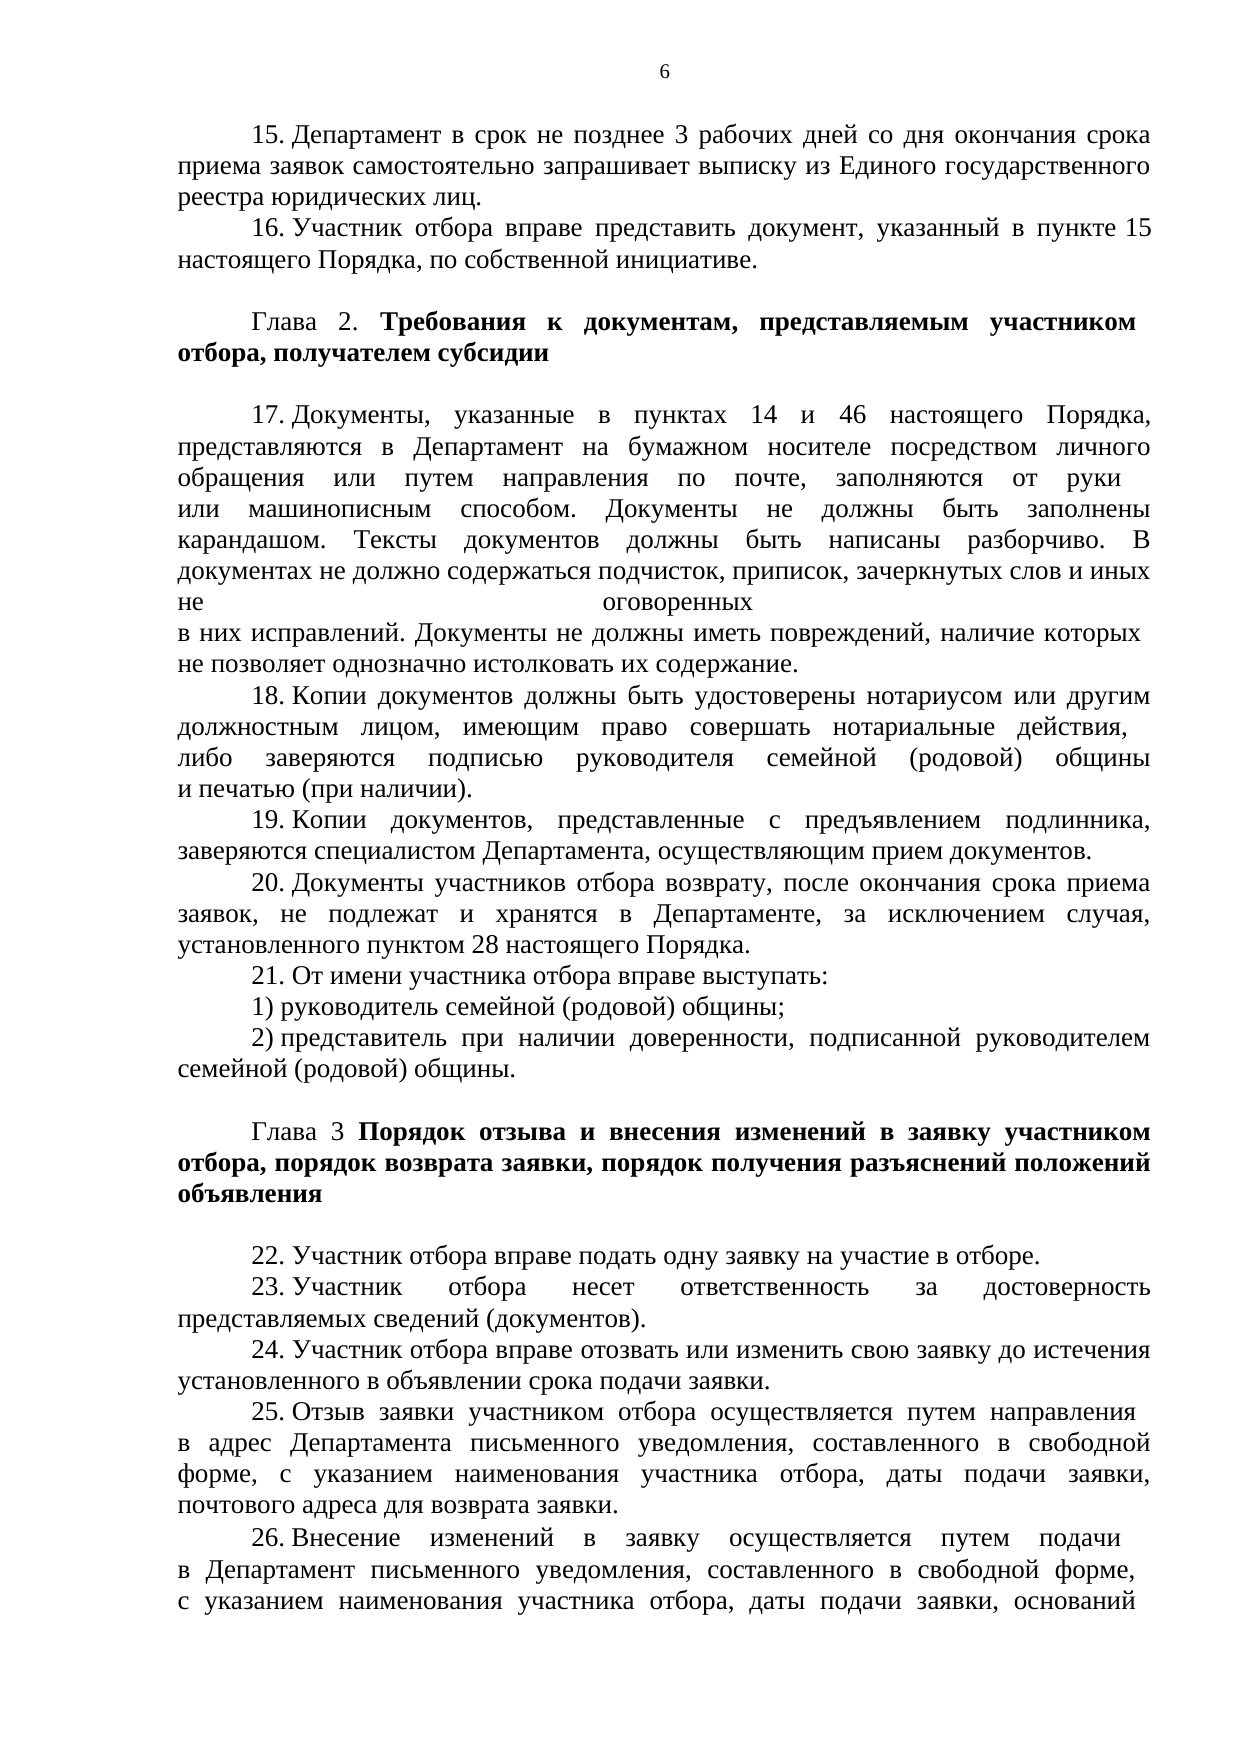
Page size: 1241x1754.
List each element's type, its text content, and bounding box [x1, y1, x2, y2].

text 25. Отзыв заявки участником отбора осуществляется путем направления в адрес Департамента письменного уведомления, составленного в свободной форме, с указанием наименования участника отбора, даты подачи заявки, почтового адреса для возврата заявки. [177, 1395, 1152, 1520]
text 23. Участник отбора несет ответственность за достоверность представляемых сведений (документов). [177, 1271, 1152, 1333]
text 20. Документы участников отбора возврату, после окончания срока приема заявок, не подлежат и хранятся в Департаменте, за исключением случая, установленного пунктом 28 настоящего Порядка. [177, 866, 1152, 959]
text 2) представитель при наличии доверенности, подписанной руководителем семейной (родовой) общины. [177, 1021, 1152, 1084]
text 24. Участник отбора вправе отозвать или изменить свою заявку до истечения установленного в объявлении срока подачи заявки. [177, 1333, 1152, 1395]
text 22. Участник отбора вправе подать одну заявку на участие в отборе. [177, 1239, 1152, 1271]
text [177, 1520, 1152, 1615]
text 15. Департамент в срок не позднее 3 рабочих дней со дня окончания срока приема заявок самостоятельно запрашивает выписку из Единого государственного реестра юридических лиц. [177, 118, 1152, 212]
text Глава 3 Порядок отзыва и внесения изменений в заявку участником отбора, порядок возврата заявки, порядок получения разъяснений положений объявления [177, 1115, 1152, 1208]
text 16. Участник отбора вправе представить документ, указанный в пункте 15 настоящего Порядка, по собственной инициативе. [177, 212, 1152, 274]
text Глава 2. Требования к документам, представляемым участником отбора, получателем субсидии [177, 305, 1137, 367]
text 18. Копии документов должны быть удостоверены нотариусом или другим должностным лицом, имеющим право совершать нотариальные действия, либо заверяются подписью руководителя семейной (родовой) общины и печатью (при наличии). [177, 679, 1152, 803]
text 17. Документы, указанные в пунктах 14 и 46 настоящего Порядка, представляются в Департамент на бумажном носителе посредством личного обращения или путем направления по почте, заполняются от руки или машинописным способом. Документы не должны быть заполнены карандашом. Тексты документов должны быть написаны разборчиво. В документах не должно содержаться подчисток, приписок, зачеркнутых слов и иных не оговоренных в них исправлений. Документы не должны иметь повреждений, наличие которых не позволяет однозначно истолковать их содержание. [177, 398, 1152, 679]
text 21. От имени участника отбора вправе выступать: [177, 959, 1152, 990]
text 1) руководитель семейной (родовой) общины; [177, 990, 1152, 1021]
text 19. Копии документов, представленные с предъявлением подлинника, заверяются специалистом Департамента, осуществляющим прием документов. [177, 803, 1152, 866]
